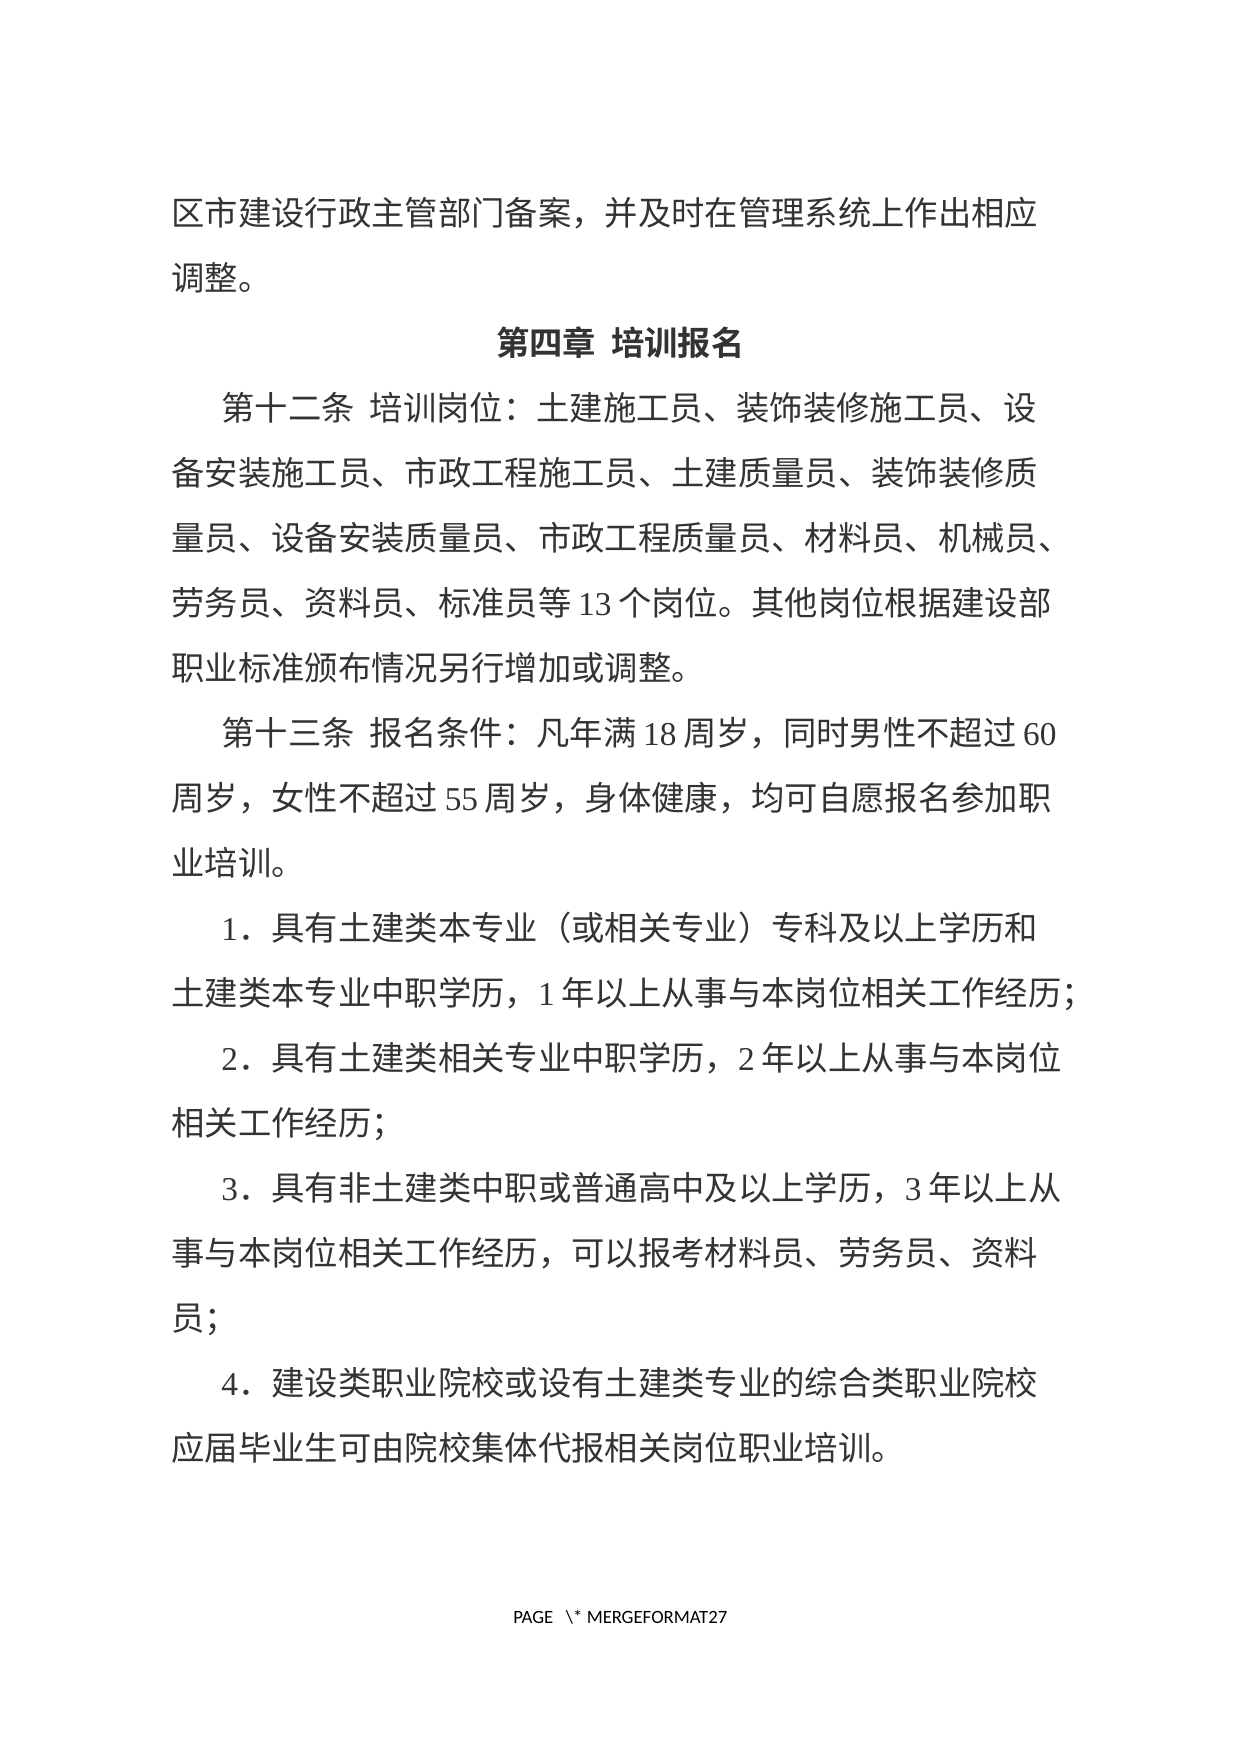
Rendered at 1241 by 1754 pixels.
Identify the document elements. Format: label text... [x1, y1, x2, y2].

text 3．具有非土建类中职或普通高中及以上学历，3年以上从事与本岗位相关工作经历，可以报考材料员、劳务员、资料员； [171, 1153, 1069, 1348]
text 1．具有土建类本专业（或相关专业）专科及以上学历和土建类本专业中职学历，1年以上从事与本岗位相关工作经历； [171, 893, 1069, 1023]
text 4．建设类职业院校或设有土建类专业的综合类职业院校应届毕业生可由院校集体代报相关岗位职业培训。 [171, 1348, 1069, 1478]
text 第四章 培训报名 [171, 308, 1069, 373]
text 2．具有土建类相关专业中职学历，2年以上从事与本岗位相关工作经历； [171, 1023, 1069, 1153]
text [171, 178, 1069, 308]
text 第十二条 培训岗位：土建施工员、装饰装修施工员、设备安装施工员、市政工程施工员、土建质量员、装饰装修质量员、设备安装质量员、市政工程质量员、材料员、机械员、劳务员、资料员、标准员等13个岗位。其他岗位根据建设部职业标准颁布情况另行增加或调整。 [171, 373, 1069, 698]
text 第十三条 报名条件：凡年满18周岁，同时男性不超过60周岁，女性不超过55周岁，身体健康，均可自愿报名参加职业培训。 [171, 698, 1069, 893]
